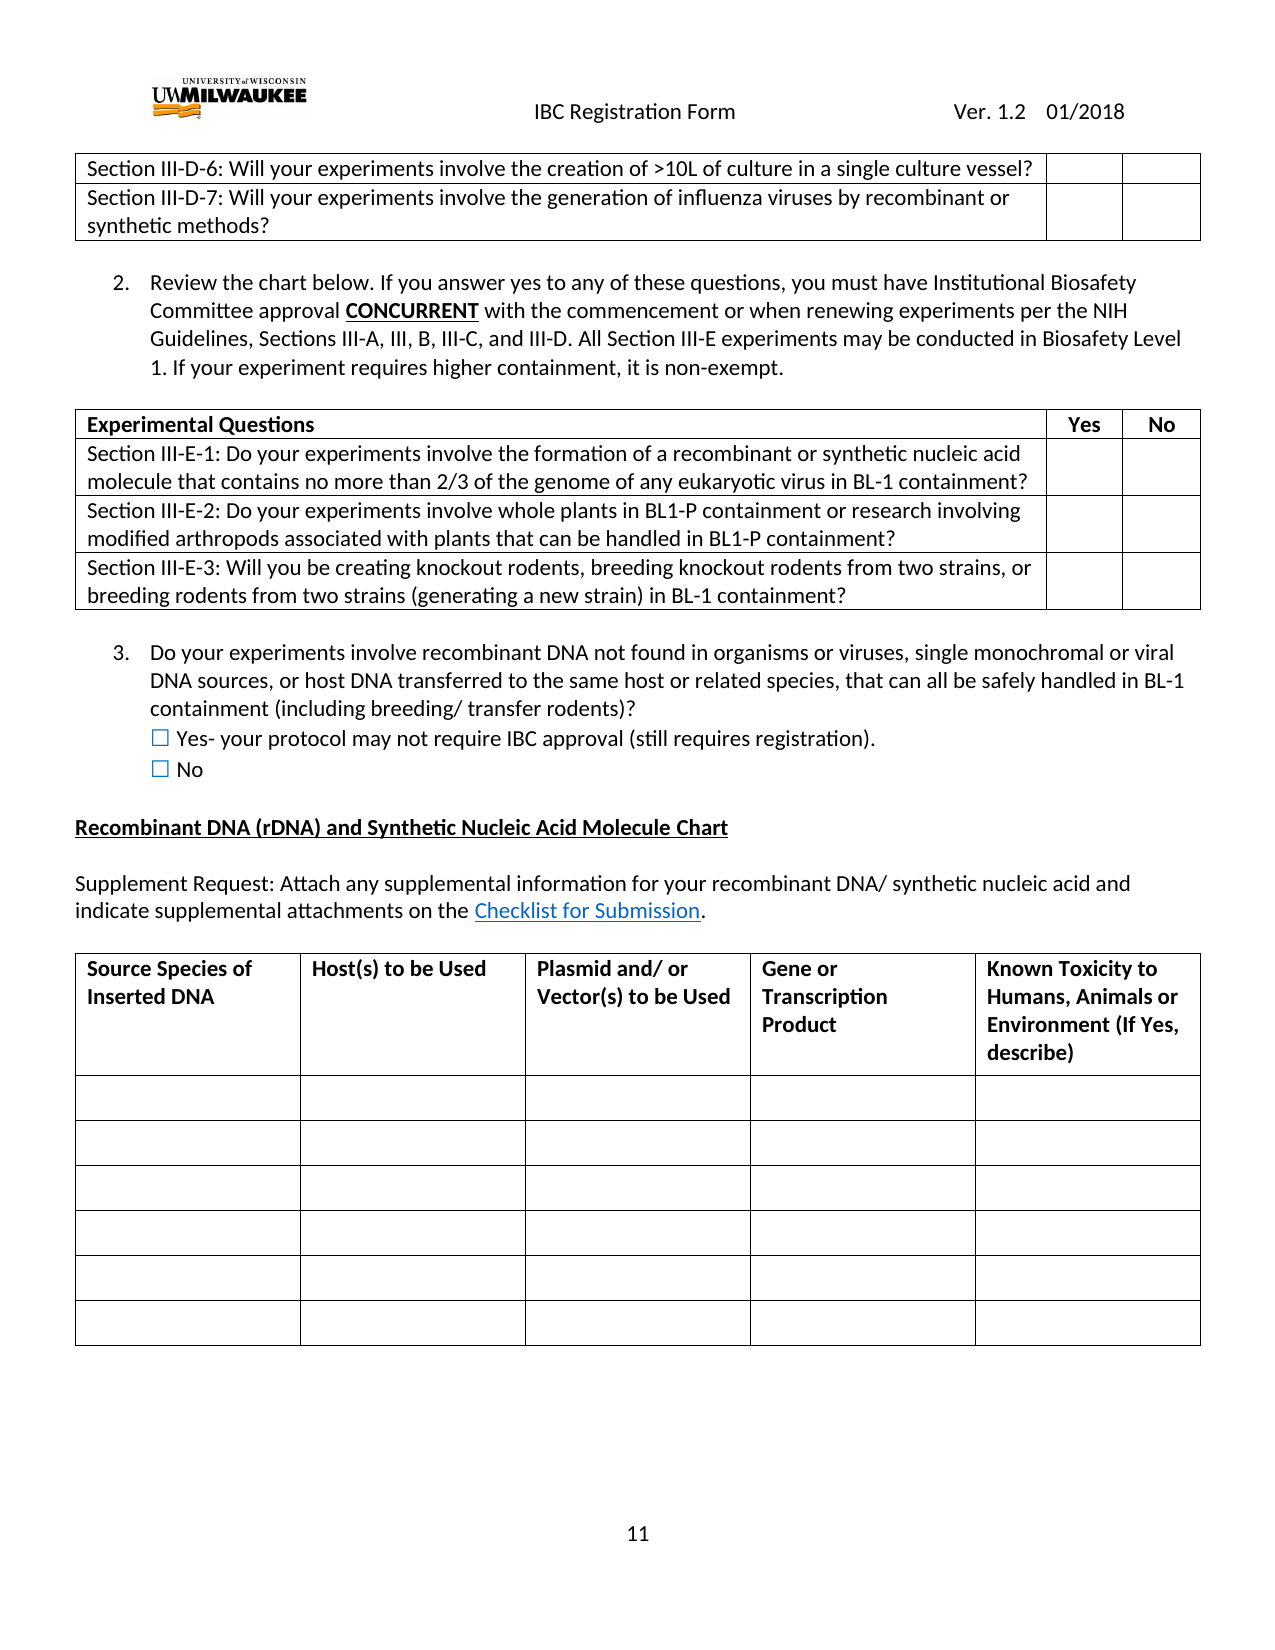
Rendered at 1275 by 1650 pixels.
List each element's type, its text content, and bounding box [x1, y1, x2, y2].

table_cell [76, 1301, 300, 1345]
table_cell Section III-E-2: Do your experiments involve whole plants in BL1-P containment or research involving modified arthropods associated with plants that can be handled in BL1-P containment? [76, 496, 1046, 552]
table_cell [76, 1211, 300, 1255]
table_cell [301, 1076, 525, 1120]
table_cell [1123, 439, 1200, 495]
text No [150, 753, 1200, 784]
table_header Experimental Questions [76, 410, 1046, 438]
table_cell Section III-E-3: Will you be creating knockout rodents, breeding knockout rodents from two strains, or breeding rodents from two strains (generating a new strain) in BL-1 containment? [76, 553, 1046, 609]
table_cell [751, 1121, 975, 1165]
table_header Known Toxicity to Humans, Animals or Environment (If Yes, describe) [976, 954, 1200, 1075]
table_header Host(s) to be Used [301, 954, 525, 1075]
table_cell [976, 1211, 1200, 1255]
table_cell [751, 1211, 975, 1255]
table_cell [76, 1121, 300, 1165]
text Supplement Request: Attach any supplemental information for your recombinant DNA/ synthetic nucleic acid and indicate supplemental attachments on the Checklist for Submission. [75, 869, 1200, 925]
table_cell [301, 1121, 525, 1165]
table_header Gene or Transcription Product [751, 954, 975, 1075]
table_cell [976, 1076, 1200, 1120]
table_header Source Species of Inserted DNA [76, 954, 300, 1075]
table_cell [526, 1076, 750, 1120]
table_cell [76, 1166, 300, 1210]
table_cell [1123, 553, 1200, 609]
table_cell [1123, 184, 1200, 239]
table_cell Section III-D-7: Will your experiments involve the generation of influenza viruses by recombinant or synthetic methods? [76, 184, 1046, 239]
table_cell [526, 1256, 750, 1300]
table_cell [751, 1166, 975, 1210]
picture [150, 75, 308, 120]
table_cell [1047, 496, 1122, 552]
table_cell Section III-E-1: Do your experiments involve the formation of a recombinant or synthetic nucleic acid molecule that contains no more than 2/3 of the genome of any eukaryotic virus in BL-1 containment? [76, 439, 1046, 495]
table_cell [976, 1301, 1200, 1345]
table_cell [751, 1301, 975, 1345]
subtitle Recombinant DNA (rDNA) and Synthetic Nucleic Acid Molecule Chart [75, 813, 1200, 841]
table_cell [1047, 439, 1122, 495]
table_cell [976, 1166, 1200, 1210]
table_cell [1047, 154, 1122, 182]
text Yes- your protocol may not require IBC approval (still requires registration). [150, 722, 1200, 753]
table_cell [751, 1256, 975, 1300]
table_cell Section III-D-6: Will your experiments involve the creation of >10L of culture in a single culture vessel? [76, 154, 1046, 182]
table_cell [301, 1301, 525, 1345]
table_cell [76, 1256, 300, 1300]
table_header No [1123, 410, 1200, 438]
table_cell [76, 1076, 300, 1120]
table_cell [1047, 184, 1122, 239]
table_cell [976, 1256, 1200, 1300]
table_cell [1123, 154, 1200, 182]
table_header Plasmid and/ or Vector(s) to be Used [526, 954, 750, 1075]
table_header Yes [1047, 410, 1122, 438]
table_cell [526, 1211, 750, 1255]
table_cell [1047, 553, 1122, 609]
table_cell [751, 1076, 975, 1120]
table_cell [976, 1121, 1200, 1165]
list Do your experiments involve recombinant DNA not found in organisms or viruses, single monochromal or viral DNA sources, or host DNA transferred to the same host or related species, that can all be safely handled in BL-1 containment (including breeding/ transfer rodents)? [112, 638, 1200, 722]
table_cell [301, 1256, 525, 1300]
list Review the chart below. If you answer yes to any of these questions, you must have Institutional Biosafety Committee approval CONCURRENT with the commencement or when renewing experiments per the NIH Guidelines, Sections III-A, III, B, III-C, and III-D. All Section III-E experiments may be conducted in Biosafety Level 1. If your experiment requires higher containment, it is non-exempt. [112, 268, 1200, 381]
table_cell [526, 1121, 750, 1165]
table_cell [301, 1211, 525, 1255]
table_cell [526, 1166, 750, 1210]
table_cell [301, 1166, 525, 1210]
table_cell [1123, 496, 1200, 552]
table_cell [526, 1301, 750, 1345]
